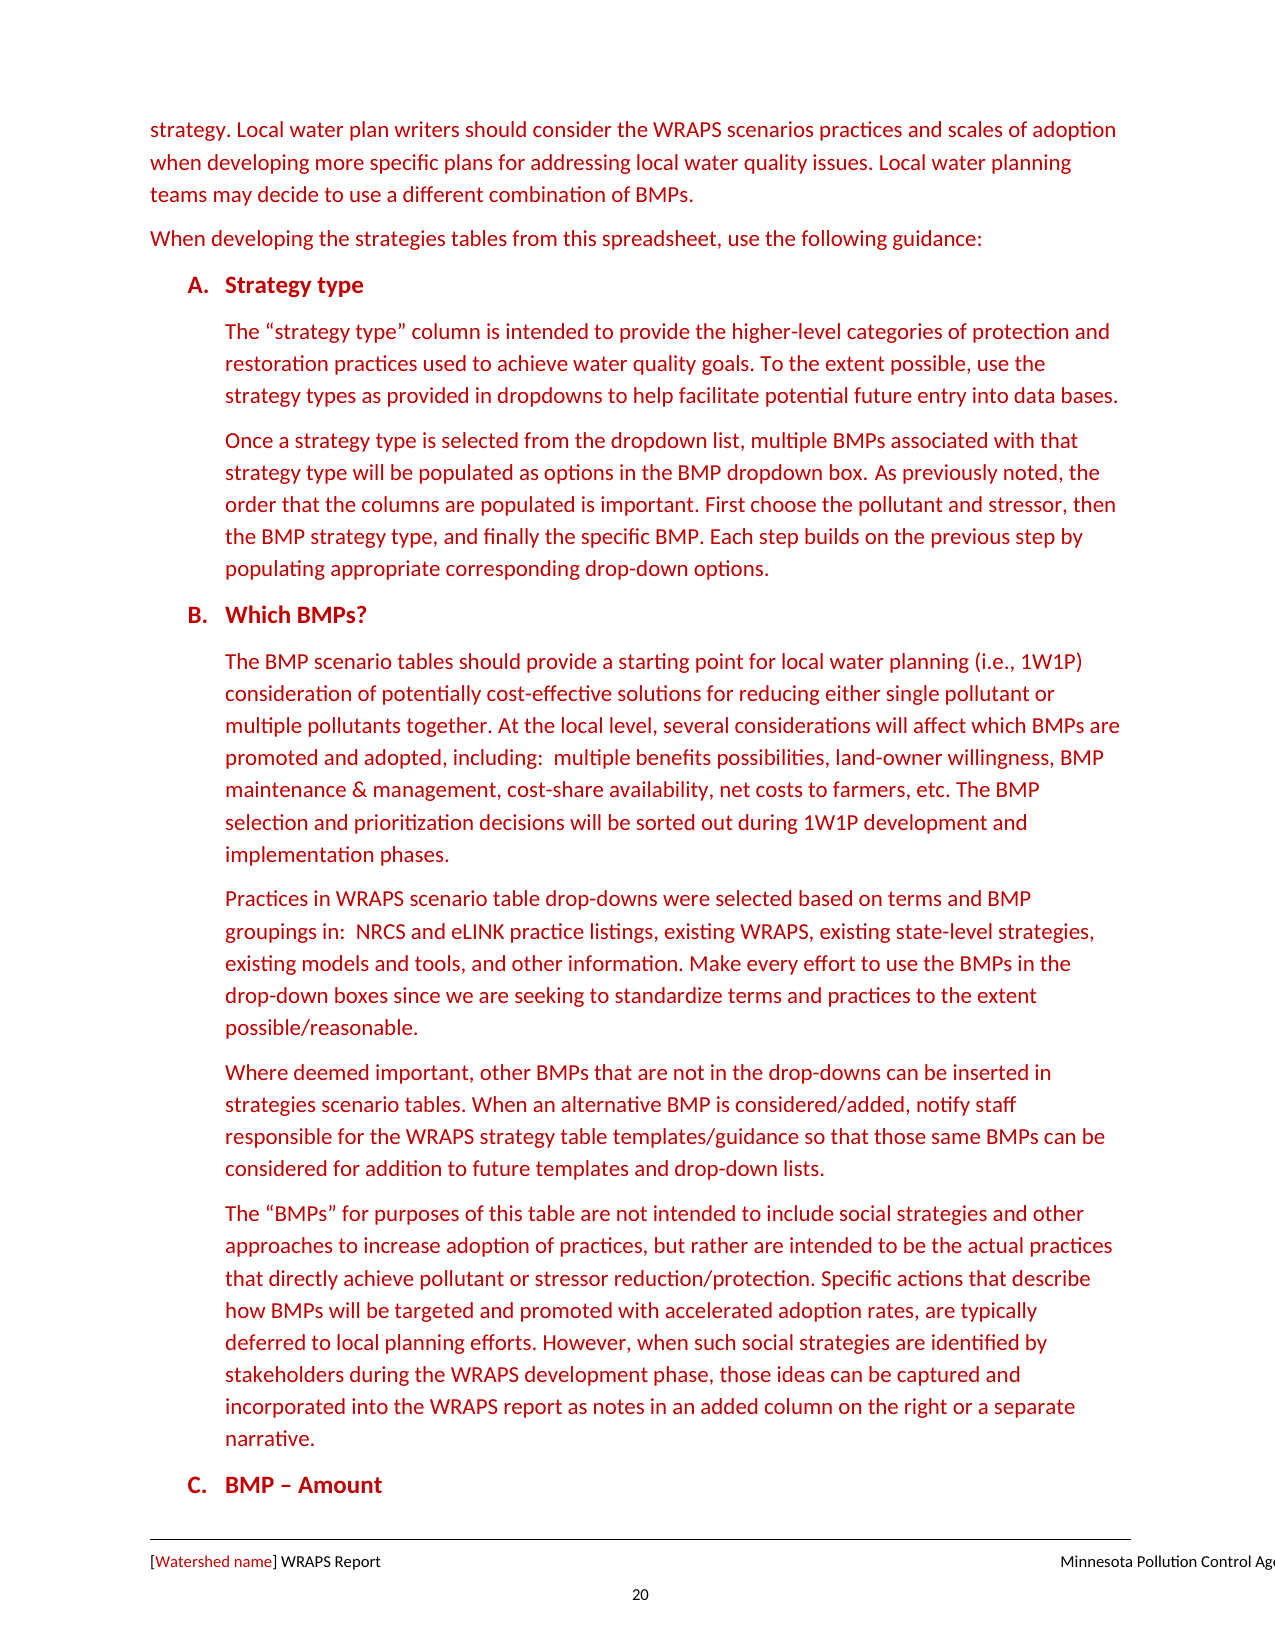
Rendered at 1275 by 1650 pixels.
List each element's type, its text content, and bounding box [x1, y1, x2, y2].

text The BMP scenario tables should provide a starting point for local water planning (i.e., 1W1P) consideration of potentially cost-effective solutions for reducing either single pollutant or multiple pollutants together. At the local level, several considerations will affect which BMPs are promoted and adopted, including: multiple benefits possibilities, land-owner willingness, BMP maintenance & management, cost-share availability, net costs to farmers, etc. The BMP selection and prioritization decisions will be sorted out during 1W1P development and implementation phases. [225, 647, 1125, 868]
text The “BMPs” for purposes of this table are not intended to include social strategies and other approaches to increase adoption of practices, but rather are intended to be the actual practices that directly achieve pollutant or stressor reduction/protection. Specific actions that describe how BMPs will be targeted and promoted with accelerated adoption rates, are typically deferred to local planning efforts. However, when such social strategies are identified by stakeholders during the WRAPS development phase, those ideas can be captured and incorporated into the WRAPS report as notes in an added column on the right or a separate narrative. [225, 1199, 1125, 1453]
text Practices in WRAPS scenario table drop-downs were selected based on terms and BMP groupings in: NRCS and eLINK practice listings, existing WRAPS, existing state-level strategies, existing models and tools, and other information. Make every effort to use the BMPs in the drop-down boxes since we are seeking to standardize terms and practices to the extent possible/reasonable. [225, 884, 1125, 1041]
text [150, 116, 1125, 208]
list Strategy type [187, 269, 1125, 300]
text Once a strategy type is selected from the dropdown list, multiple BMPs associated with that strategy type will be populated as options in the BMP dropdown box. As previously noted, the order that the columns are populated is important. First choose the pollutant and stressor, then the BMP strategy type, and finally the specific BMP. Each step builds on the previous step by populating appropriate corresponding drop-down options. [225, 426, 1125, 583]
list Which BMPs? [187, 599, 1125, 630]
text When developing the strategies tables from this spreadsheet, use the following guidance: [150, 224, 1125, 253]
text Where deemed important, other BMPs that are not in the drop-downs can be inserted in strategies scenario tables. When an alternative BMP is considered/added, notify staff responsible for the WRAPS strategy table templates/guidance so that those same BMPs can be considered for addition to future templates and drop-down lists. [225, 1058, 1125, 1183]
list BMP – Amount [187, 1469, 1125, 1500]
text The “strategy type” column is intended to provide the higher-level categories of protection and restoration practices used to achieve water quality goals. To the extent possible, use the strategy types as provided in dropdowns to help facilitate potential future entry into data bases. [225, 317, 1125, 409]
